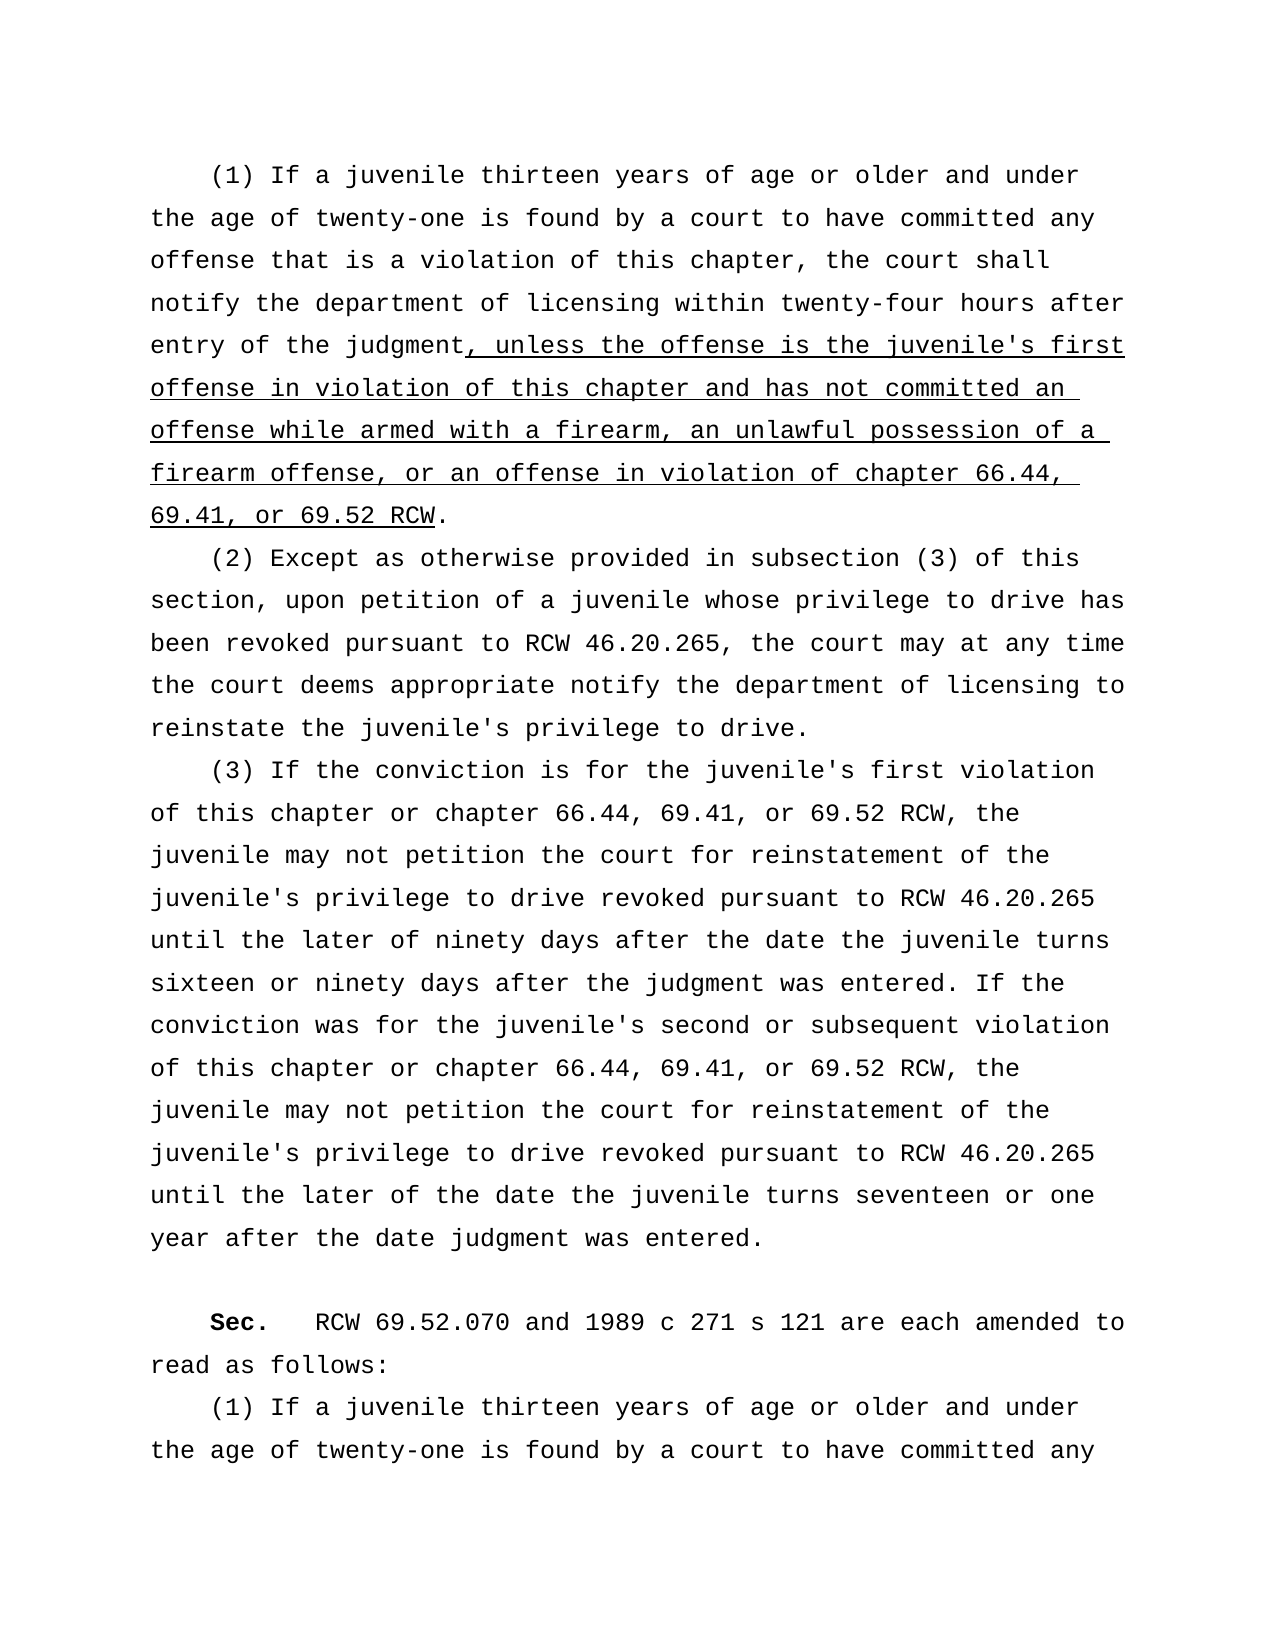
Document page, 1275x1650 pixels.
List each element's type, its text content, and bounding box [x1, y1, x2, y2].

text Sec. RCW 69.52.070 and 1989 c 271 s 121 are each amended to read as follows: [150, 1297, 1125, 1382]
text (3) If the conviction is for the juvenile's first violation of this chapter or chapter 66.44, 69.41, or 69.52 RCW, the juvenile may not petition the court for reinstatement of the juvenile's privilege to drive revoked pursuant to RCW 46.20.265 until the later of ninety days after the date the juvenile turns sixteen or ninety days after the judgment was entered. If the conviction was for the juvenile's second or subsequent violation of this chapter or chapter 66.44, 69.41, or 69.52 RCW, the juvenile may not petition the court for reinstatement of the juvenile's privilege to drive revoked pursuant to RCW 46.20.265 until the later of the date the juvenile turns seventeen or one year after the date judgment was entered. [150, 745, 1125, 1255]
text (1) If a juvenile thirteen years of age or older and under the age of twenty-one is found by a court to have committed any offense that is a violation of this chapter, the court shall notify the department of licensing within twenty-four hours after entry of the judgment, unless the offense is the juvenile's first offense in violation of this chapter and has not committed an offense while armed with a firearm, an unlawful possession of a firearm offense, or an offense in violation of chapter 66.44, 69.41, or 69.52 RCW. [150, 150, 1125, 532]
text (2) Except as otherwise provided in subsection (3) of this section, upon petition of a juvenile whose privilege to drive has been revoked pursuant to RCW 46.20.265, the court may at any time the court deems appropriate notify the department of licensing to reinstate the juvenile's privilege to drive. [150, 532, 1125, 745]
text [150, 1382, 1125, 1467]
